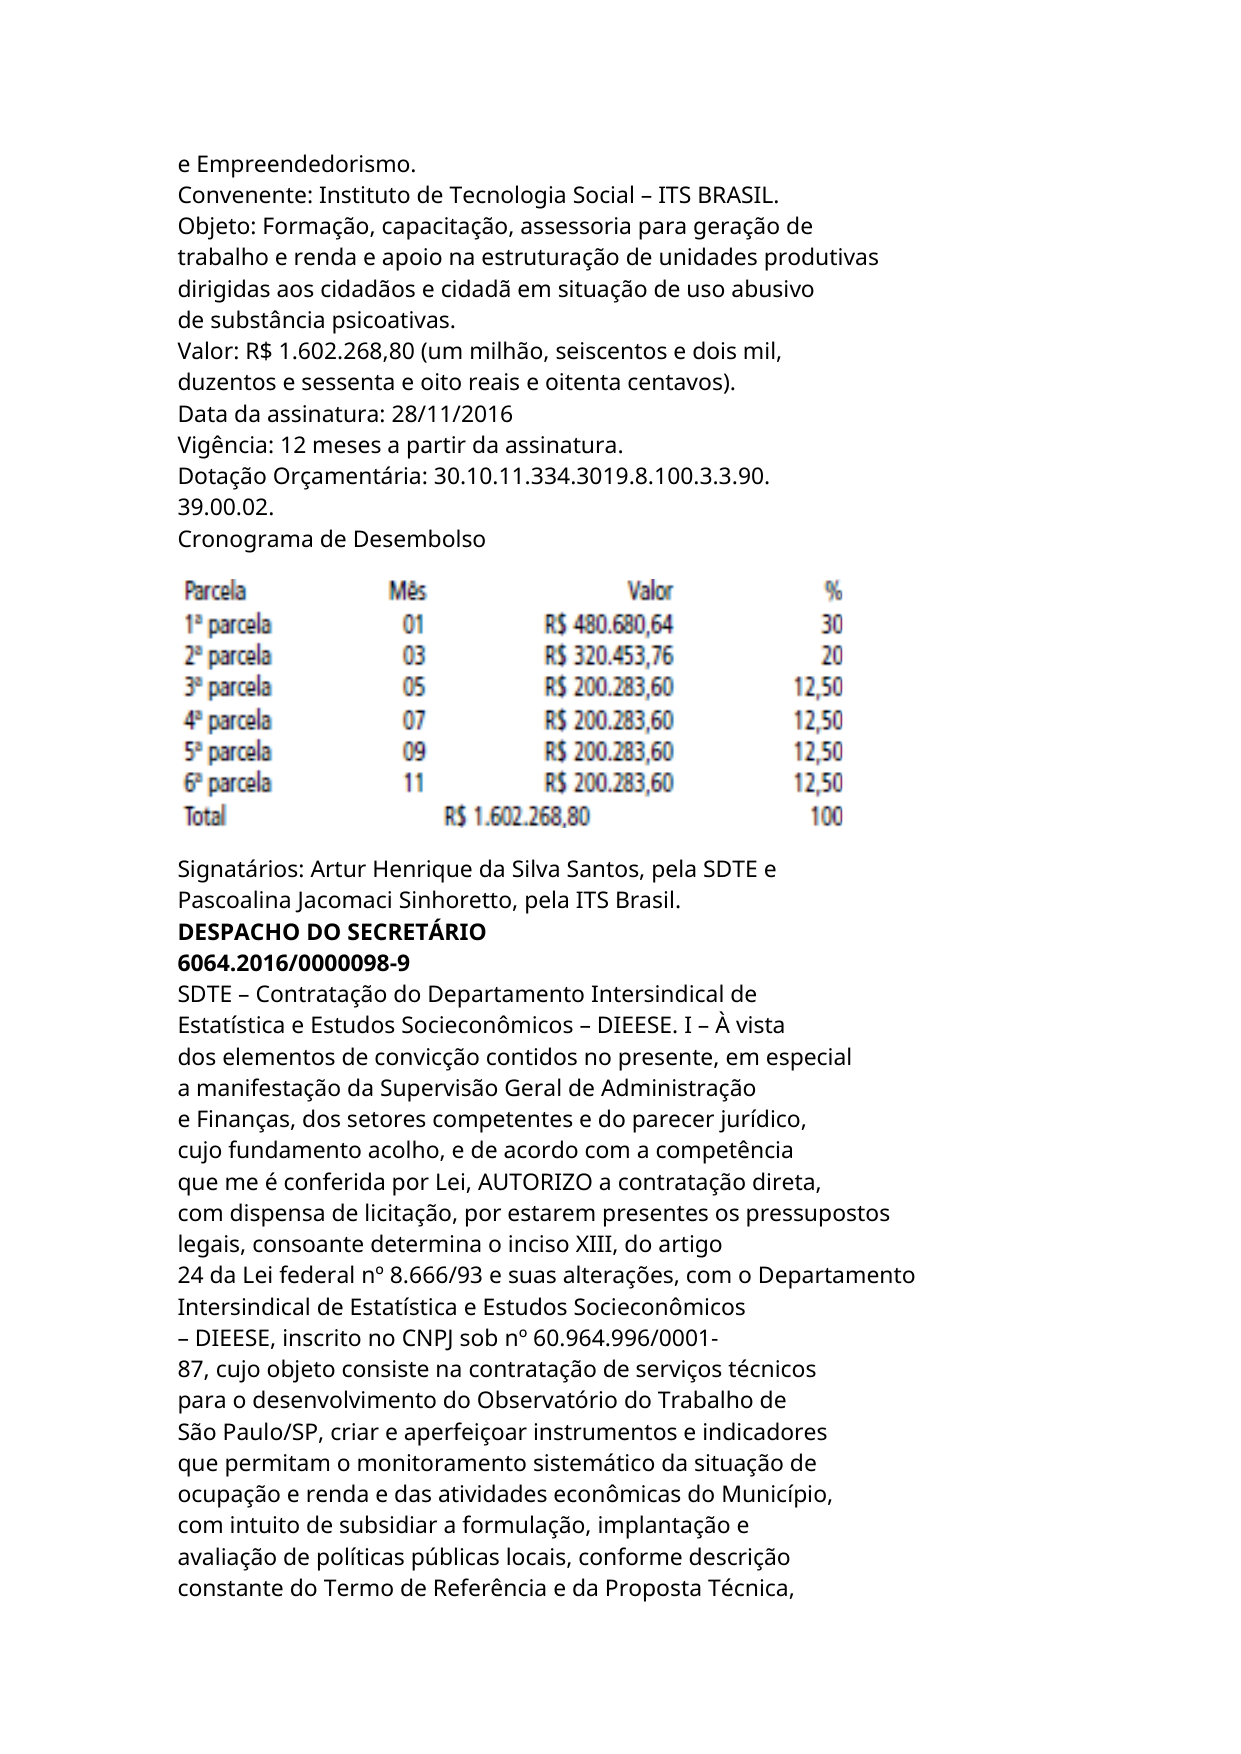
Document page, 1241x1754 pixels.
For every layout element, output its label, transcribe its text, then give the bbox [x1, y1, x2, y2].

text Pascoalina Jacomaci Sinhoretto, pela ITS Brasil. [177, 884, 1063, 916]
text que me é conferida por Lei, AUTORIZO a contratação direta, [177, 1166, 1063, 1197]
text – DIEESE, inscrito no CNPJ sob nº 60.964.996/0001- [177, 1322, 1063, 1353]
text duzentos e sessenta e oito reais e oitenta centavos). [177, 366, 1063, 398]
text ocupação e renda e das atividades econômicas do Município, [177, 1478, 1063, 1509]
text Estatística e Estudos Socieconômicos – DIEESE. I – À vista [177, 1009, 1063, 1041]
text que permitam o monitoramento sistemático da situação de [177, 1447, 1063, 1478]
text Valor: R$ 1.602.268,80 (um milhão, seiscentos e dois mil, [177, 335, 1063, 366]
text Vigência: 12 meses a partir da assinatura. [177, 429, 1063, 460]
text cujo fundamento acolho, e de acordo com a competência [177, 1134, 1063, 1166]
text Objeto: Formação, capacitação, assessoria para geração de [177, 210, 1063, 241]
text para o desenvolvimento do Observatório do Trabalho de [177, 1384, 1063, 1416]
text trabalho e renda e apoio na estruturação de unidades produtivas [177, 241, 1063, 273]
text constante do Termo de Referência e da Proposta Técnica, [177, 1572, 1063, 1603]
text 87, cujo objeto consiste na contratação de serviços técnicos [177, 1353, 1063, 1384]
text São Paulo/SP, criar e aperfeiçoar instrumentos e indicadores [177, 1416, 1063, 1447]
text 24 da Lei federal nº 8.666/93 e suas alterações, com o Departamento [177, 1259, 1063, 1291]
text com intuito de subsidiar a formulação, implantação e [177, 1509, 1063, 1541]
text e Empreendedorismo. [177, 148, 1063, 179]
text dirigidas aos cidadãos e cidadã em situação de uso abusivo [177, 273, 1063, 304]
text Dotação Orçamentária: 30.10.11.334.3019.8.100.3.3.90. [177, 460, 1063, 491]
text dos elementos de convicção contidos no presente, em especial [177, 1041, 1063, 1072]
text DESPACHO DO SECRETÁRIO [177, 916, 1063, 947]
text e Finanças, dos setores competentes e do parecer jurídico, [177, 1103, 1063, 1134]
text Signatários: Artur Henrique da Silva Santos, pela SDTE e [177, 853, 1063, 884]
text Data da assinatura: 28/11/2016 [177, 398, 1063, 429]
text SDTE – Contratação do Departamento Intersindical de [177, 978, 1063, 1009]
text a manifestação da Supervisão Geral de Administração [177, 1072, 1063, 1103]
text de substância psicoativas. [177, 304, 1063, 335]
text 39.00.02. [177, 491, 1063, 523]
text Intersindical de Estatística e Estudos Socieconômicos [177, 1291, 1063, 1322]
text Cronograma de Desembolso [177, 523, 1063, 554]
text Convenente: Instituto de Tecnologia Social – ITS BRASIL. [177, 179, 1063, 210]
text avaliação de políticas públicas locais, conforme descrição [177, 1541, 1063, 1572]
text 6064.2016/0000098-9 [177, 947, 1063, 978]
text com dispensa de licitação, por estarem presentes os pressupostos [177, 1197, 1063, 1228]
text legais, consoante determina o inciso XIII, do artigo [177, 1228, 1063, 1259]
